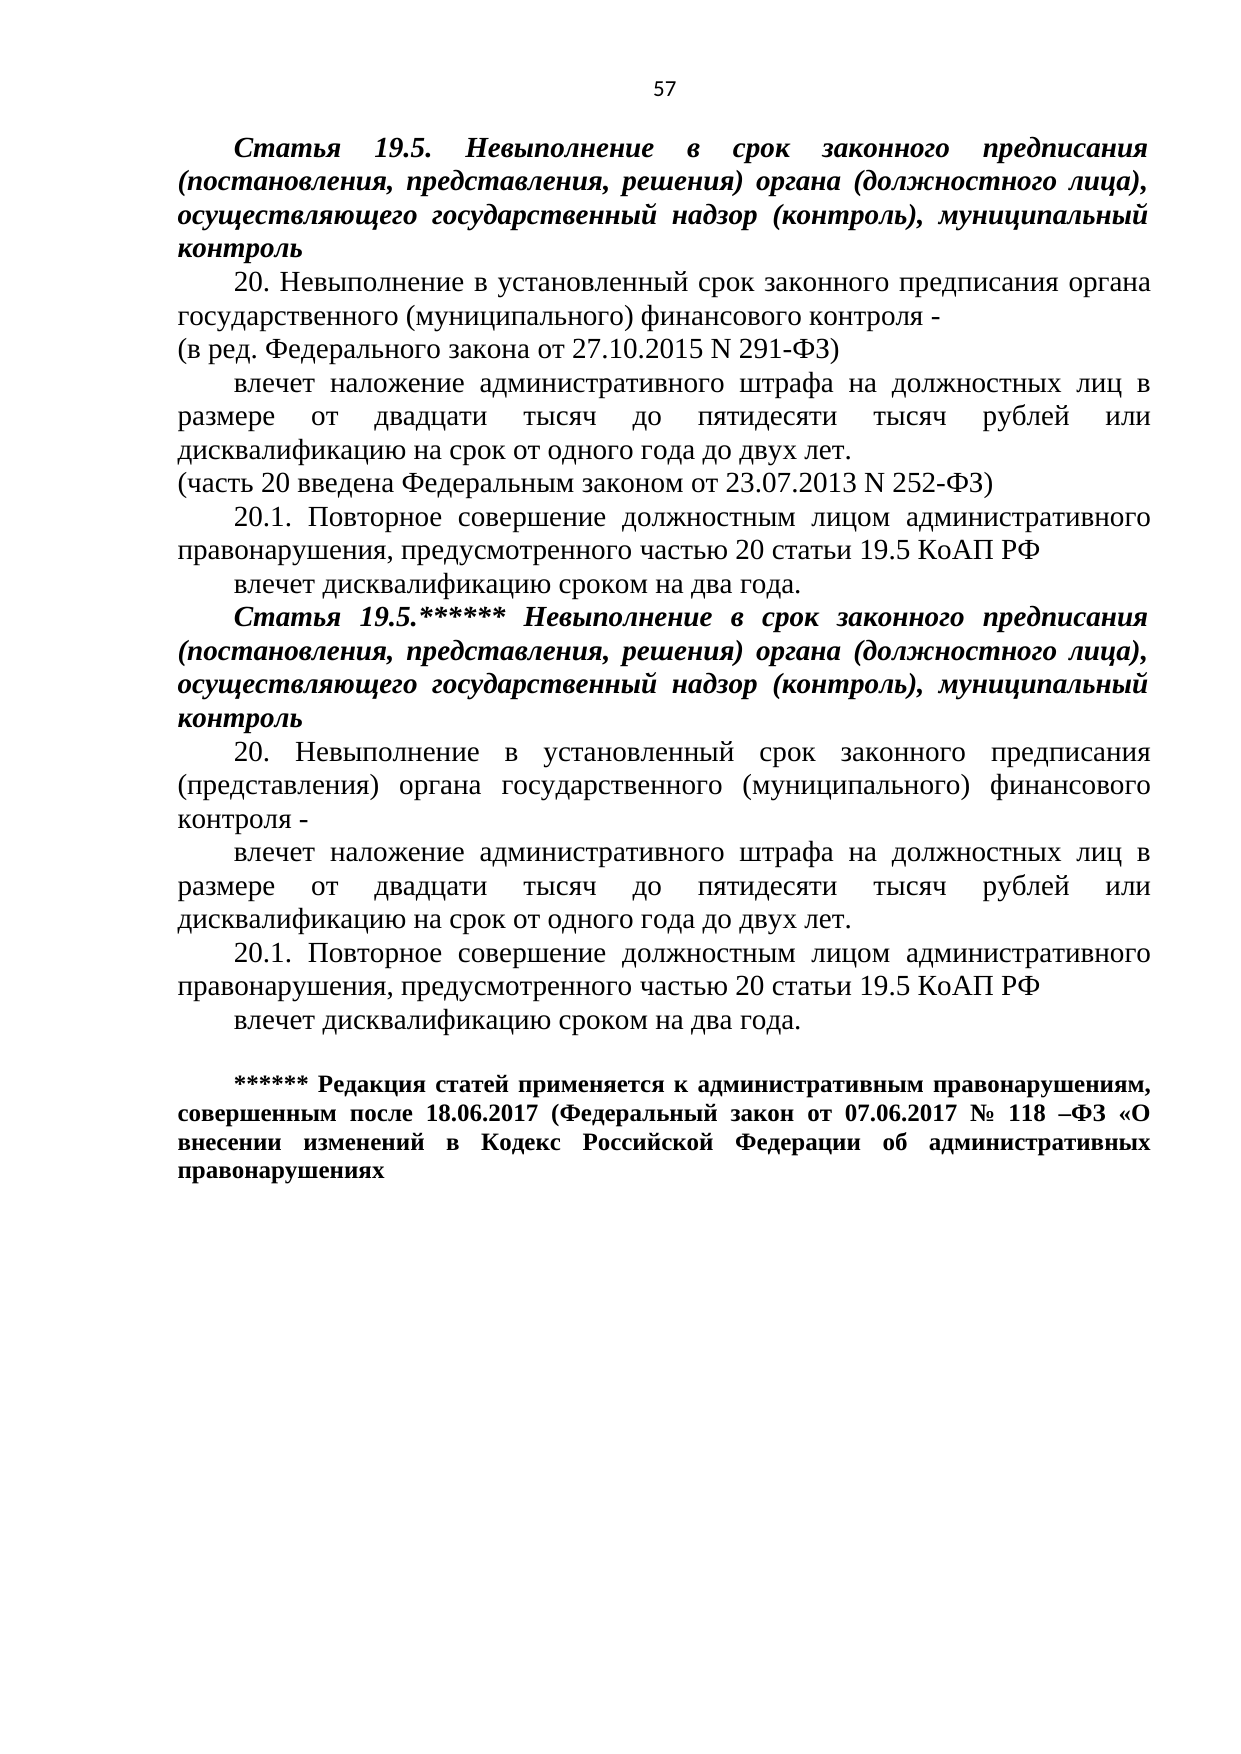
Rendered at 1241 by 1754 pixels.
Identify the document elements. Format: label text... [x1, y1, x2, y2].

text Статья 19.5.****** Невыполнение в срок законного предписания (постановления, представления, решения) органа (должностного лица), осуществляющего государственный надзор (контроль), муниципальный контроль [177, 599, 1152, 734]
text (часть 20 введена Федеральным законом от 23.07.2013 N 252-ФЗ) [177, 465, 1152, 499]
text 20. Невыполнение в установленный срок законного предписания (представления) органа государственного (муниципального) финансового контроля - [177, 734, 1152, 834]
text (в ред. Федерального закона от 27.10.2015 N 291-ФЗ) [177, 331, 1152, 365]
text влечет дисквалификацию сроком на два года. [177, 566, 1152, 599]
text влечет дисквалификацию сроком на два года. [177, 1002, 1152, 1036]
text 20.1. Повторное совершение должностным лицом административного правонарушения, предусмотренного частью 20 статьи 19.5 КоАП РФ [177, 935, 1152, 1002]
text 20.1. Повторное совершение должностным лицом административного правонарушения, предусмотренного частью 20 статьи 19.5 КоАП РФ [177, 499, 1152, 566]
text Статья 19.5. Невыполнение в срок законного предписания (постановления, представления, решения) органа (должностного лица), осуществляющего государственный надзор (контроль), муниципальный контроль [177, 130, 1152, 264]
text 20. Невыполнение в установленный срок законного предписания органа государственного (муниципального) финансового контроля - [177, 264, 1152, 331]
text ****** Редакция статей применяется к административным правонарушениям, совершенным после 18.06.2017 (Федеральный закон от 07.06.2017 № 118 –ФЗ «О внесении изменений в Кодекс Российской Федерации об административных правонарушениях [177, 1069, 1152, 1184]
